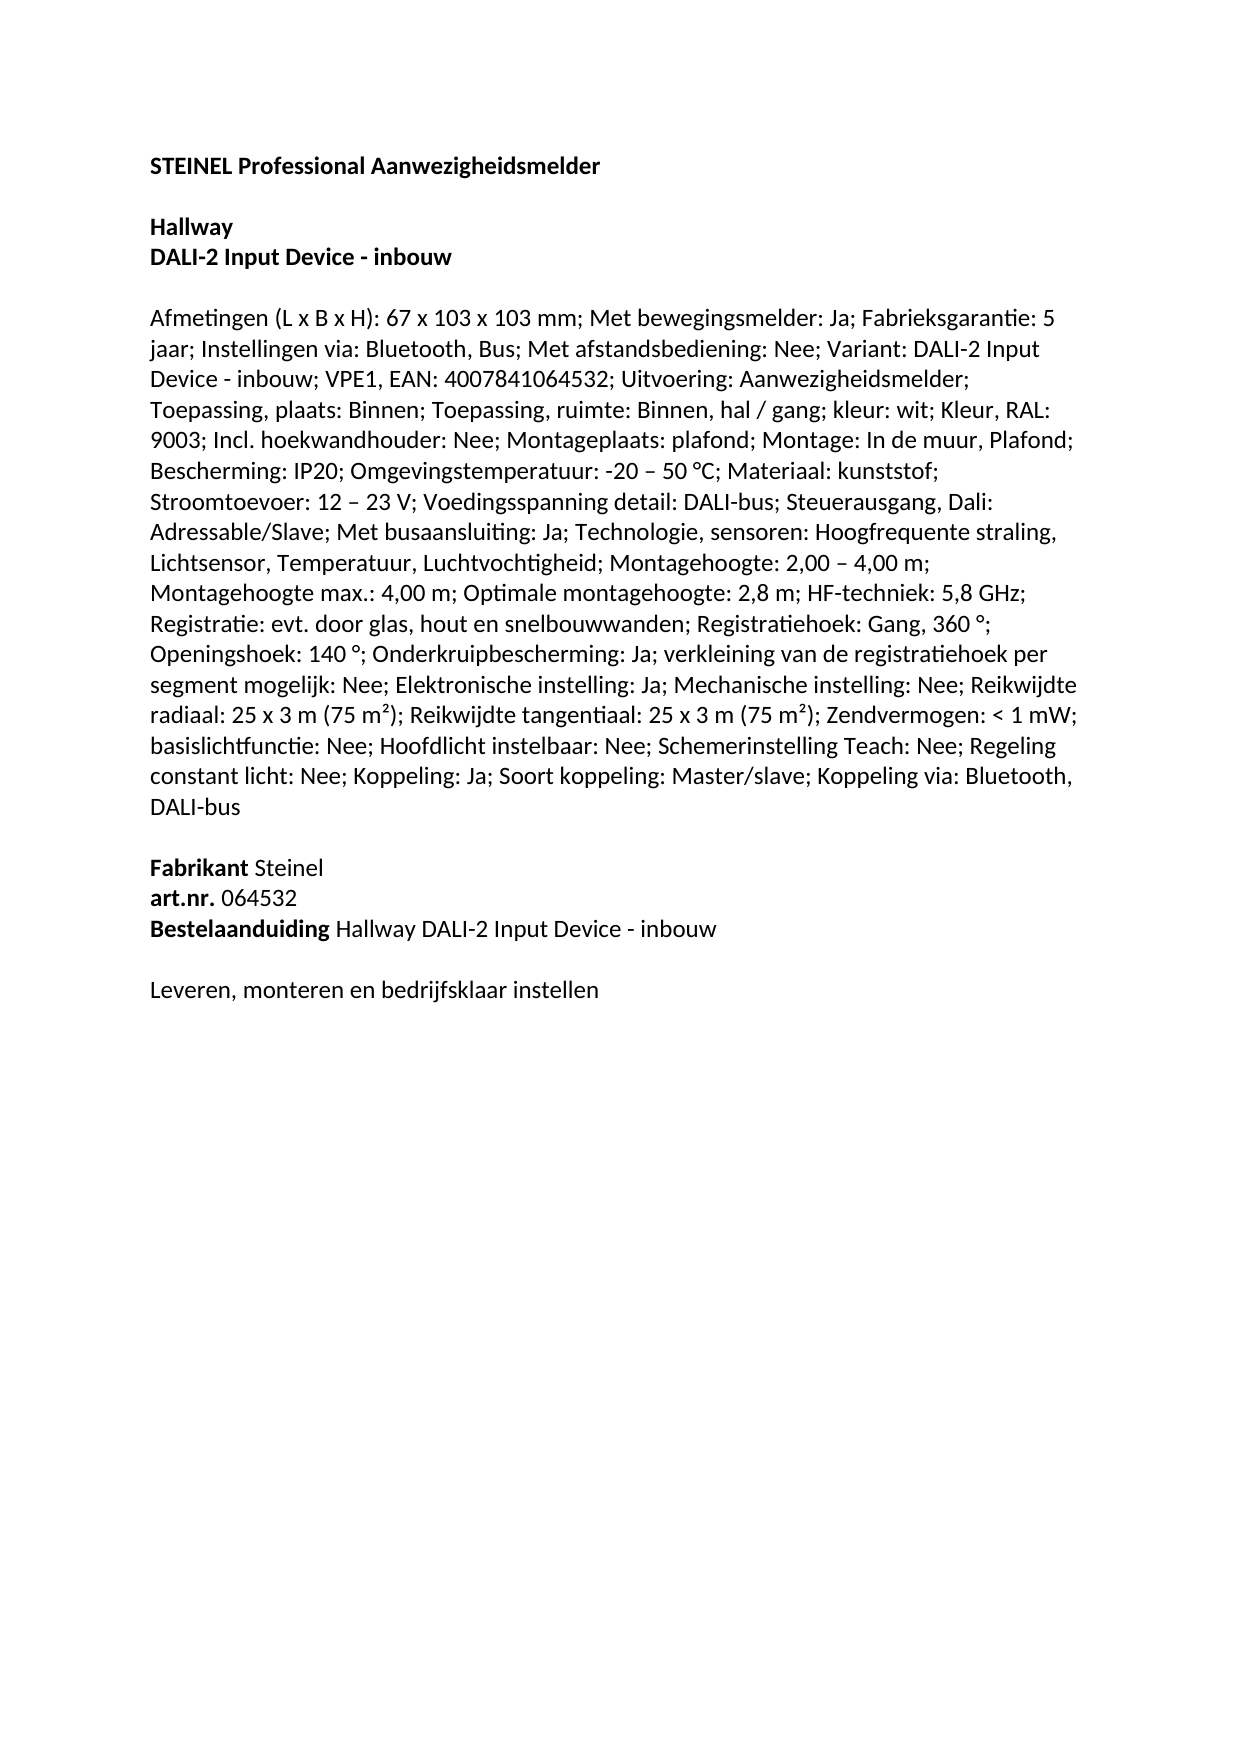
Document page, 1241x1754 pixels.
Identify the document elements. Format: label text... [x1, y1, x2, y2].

text Bestelaanduiding Hallway DALI-2 Input Device - inbouw [150, 913, 1090, 943]
text Leveren, monteren en bedrijfsklaar instellen [150, 974, 1090, 1004]
text Afmetingen (L x B x H): 67 x 103 x 103 mm; Met bewegingsmelder: Ja; Fabrieksgarantie: 5 jaar; Instellingen via: Bluetooth, Bus; Met afstandsbediening: Nee; Variant: DALI-2 Input Device - inbouw; VPE1, EAN: 4007841064532; Uitvoering: Aanwezigheidsmelder; Toepassing, plaats: Binnen; Toepassing, ruimte: Binnen, hal / gang; kleur: wit; Kleur, RAL: 9003; Incl. hoekwandhouder: Nee; Montageplaats: plafond; Montage: In de muur, Plafond; Bescherming: IP20; Omgevingstemperatuur: -20 – 50 °C; Materiaal: kunststof; Stroomtoevoer: 12 – 23 V; Voedingsspanning detail: DALI-bus; Steuerausgang, Dali: Adressable/Slave; Met busaansluiting: Ja; Technologie, sensoren: Hoogfrequente straling, Lichtsensor, Temperatuur, Luchtvochtigheid; Montagehoogte: 2,00 – 4,00 m; Montagehoogte max.: 4,00 m; Optimale montagehoogte: 2,8 m; HF-techniek: 5,8 GHz; Registratie: evt. door glas, hout en snelbouwwanden; Registratiehoek: Gang, 360 °; Openingshoek: 140 °; Onderkruipbescherming: Ja; verkleining van de registratiehoek per segment mogelijk: Nee; Elektronische instelling: Ja; Mechanische instelling: Nee; Reikwijdte radiaal: 25 x 3 m (75 m²); Reikwijdte tangentiaal: 25 x 3 m (75 m²); Zendvermogen: < 1 mW; basislichtfunctie: Nee; Hoofdlicht instelbaar: Nee; Schemerinstelling Teach: Nee; Regeling constant licht: Nee; Koppeling: Ja; Soort koppeling: Master/slave; Koppeling via: Bluetooth, DALI-bus [150, 303, 1090, 821]
text Fabrikant Steinel [150, 852, 1090, 882]
text DALI-2 Input Device - inbouw [150, 242, 1090, 272]
text art.nr. 064532 [150, 882, 1090, 913]
text Hallway [150, 211, 1090, 242]
text STEINEL Professional Aanwezigheidsmelder [150, 150, 1090, 181]
